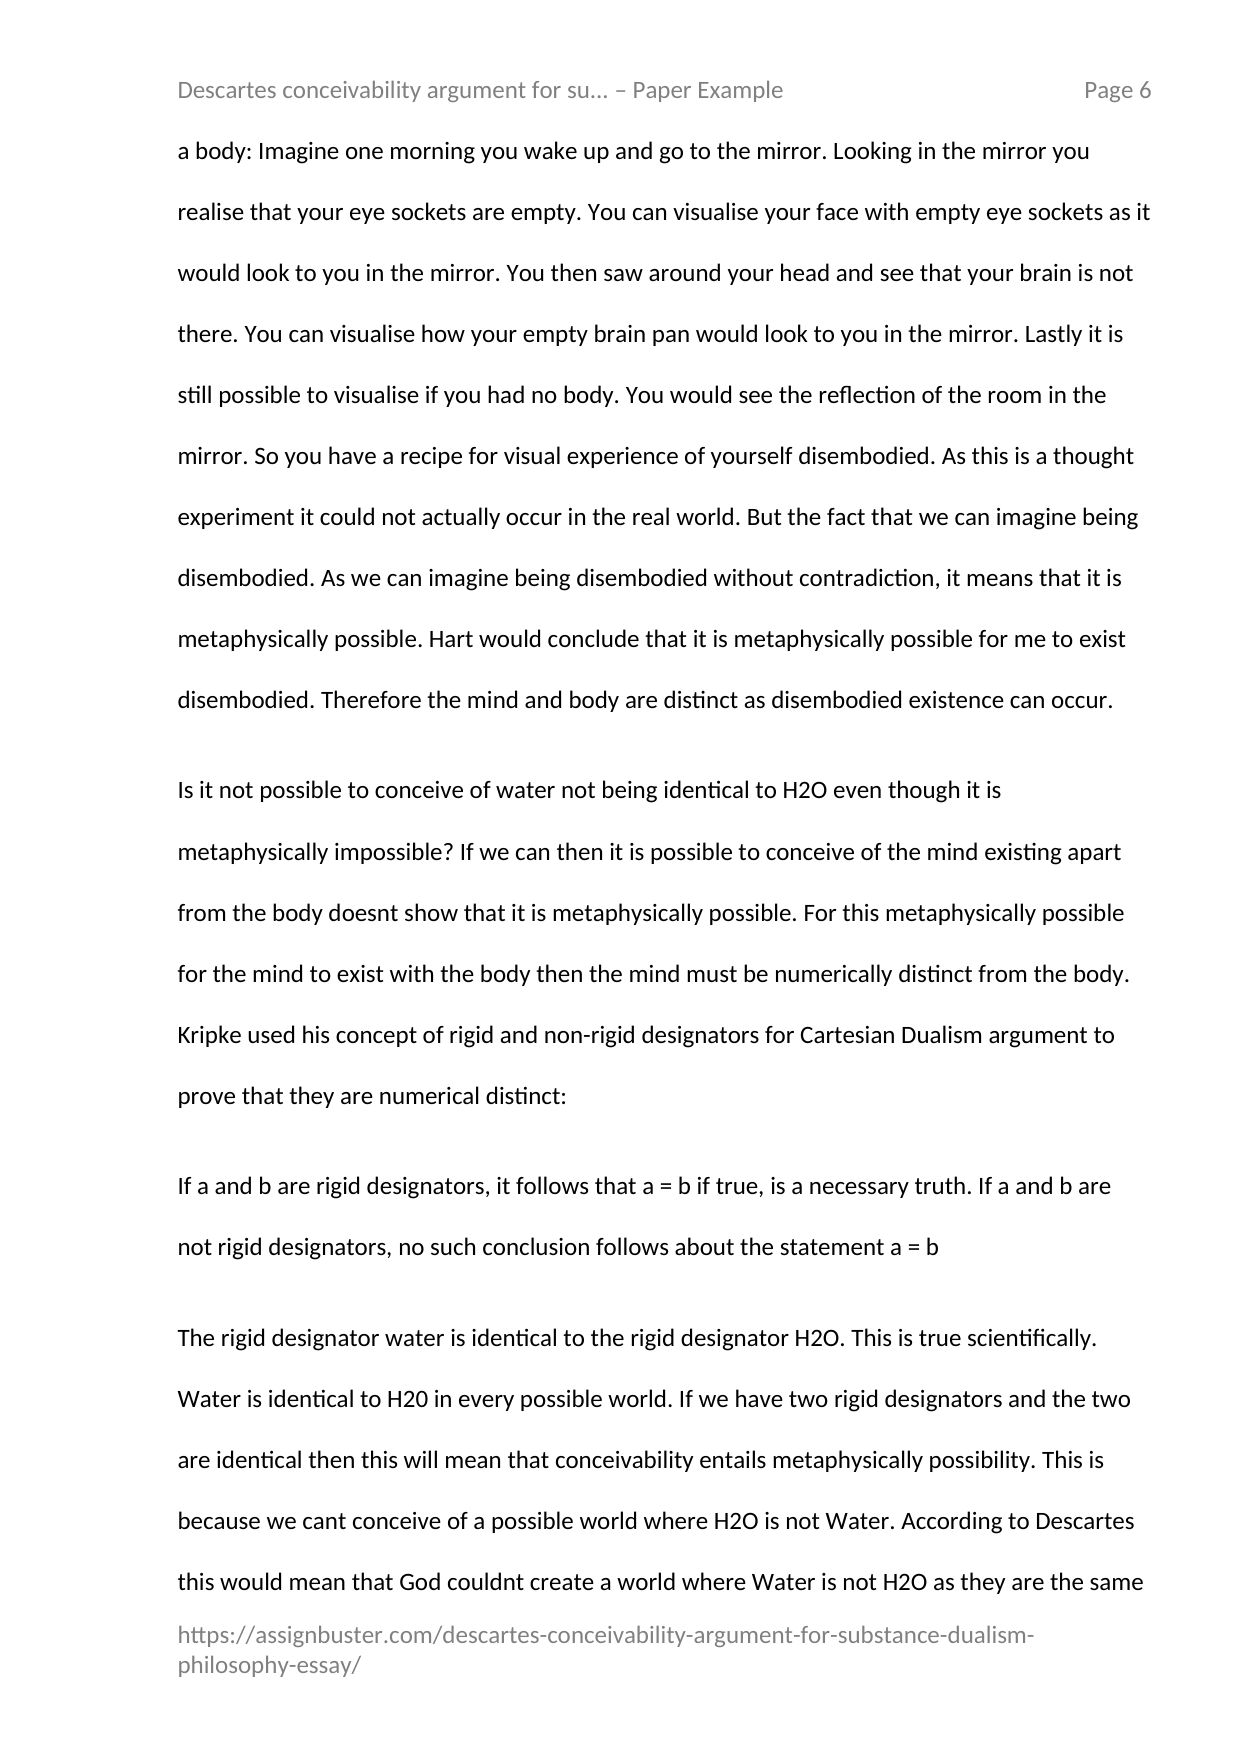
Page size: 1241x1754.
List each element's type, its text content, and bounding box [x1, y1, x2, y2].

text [177, 1322, 1152, 1597]
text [177, 135, 1152, 715]
text Is it not possible to conceive of water not being identical to H2O even though it is metaphysically impossible? If we can then it is possible to conceive of the mind existing apart from the body doesnt show that it is metaphysically possible. For this metaphysically possible for the mind to exist with the body then the mind must be numerically distinct from the body. Kripke used his concept of rigid and non-rigid designators for Cartesian Dualism argument to prove that they are numerical distinct: [177, 775, 1152, 1110]
text If a and b are rigid designators, it follows that a = b if true, is a necessary truth. If a and b are not rigid designators, no such conclusion follows about the statement a = b [177, 1170, 1152, 1262]
